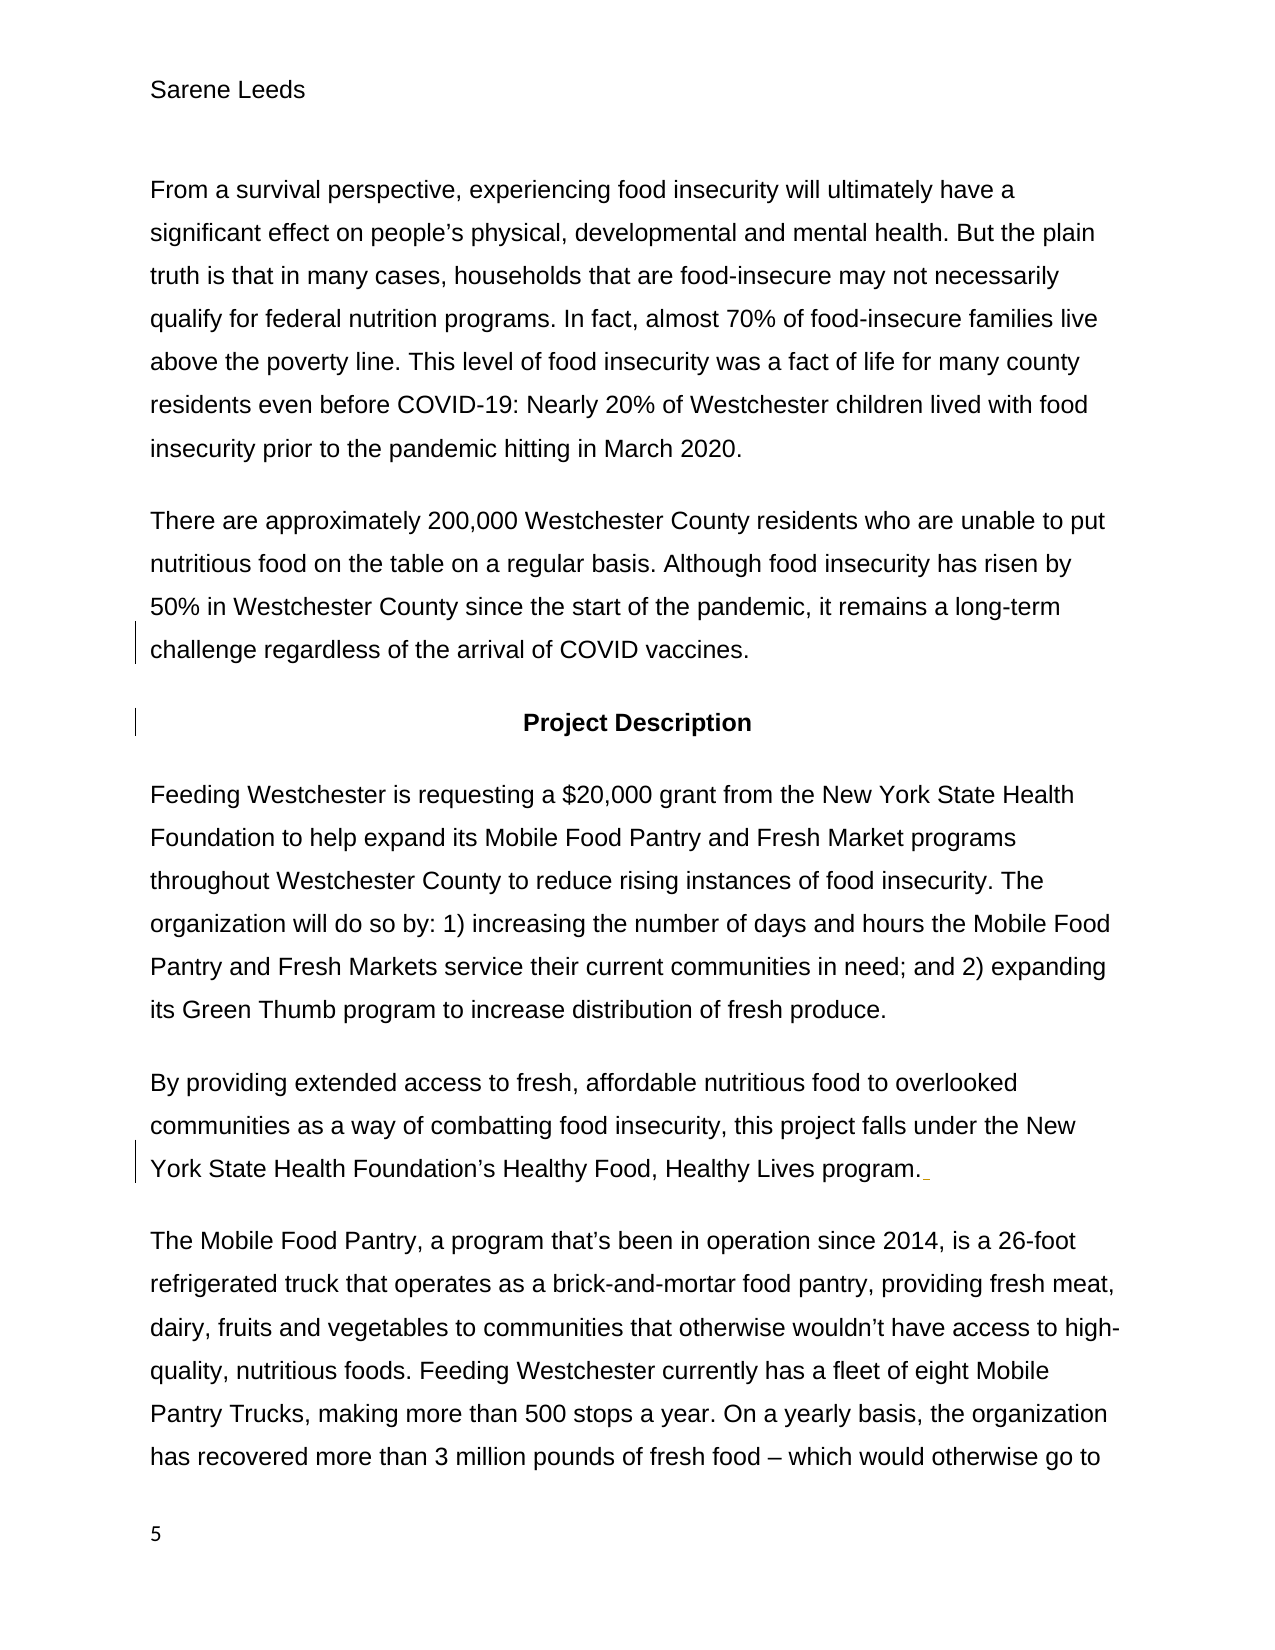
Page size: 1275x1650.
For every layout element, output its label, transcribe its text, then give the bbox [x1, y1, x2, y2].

text By providing extended access to fresh, affordable nutritious food to overlooked communities as a way of combatting food insecurity, this project falls under the New York State Health Foundation’s Healthy Food, Healthy Lives program. [150, 1068, 1125, 1183]
text There are approximately 200,000 Westchester County residents who are unable to put nutritious food on the table on a regular basis. Although food insecurity has risen by 50% in Westchester County since the start of the pandemic, it remains a long-term challenge regardless of the arrival of COVID vaccines. [150, 506, 1125, 664]
text Feeding Westchester is requesting a $20,000 grant from the New York State Health Foundation to help expand its Mobile Food Pantry and Fresh Market programs throughout Westchester County to reduce rising instances of food insecurity. The organization will do so by: 1) increasing the number of days and hours the Mobile Food Pantry and Fresh Markets service their current communities in need; and 2) expanding its Green Thumb program to increase distribution of fresh produce. [150, 780, 1125, 1024]
text From a survival perspective, experiencing food insecurity will ultimately have a significant effect on people’s physical, developmental and mental health. But the plain truth is that in many cases, households that are food-insecure may not necessarily qualify for federal nutrition programs. In fact, almost 70% of food-insecure families live above the poverty line. This level of food insecurity was a fact of life for many county residents even before COVID-19: Nearly 20% of Westchester children lived with food insecurity prior to the pandemic hitting in March 2020. [150, 175, 1125, 462]
text Project Description [150, 708, 1125, 736]
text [150, 1226, 1125, 1471]
